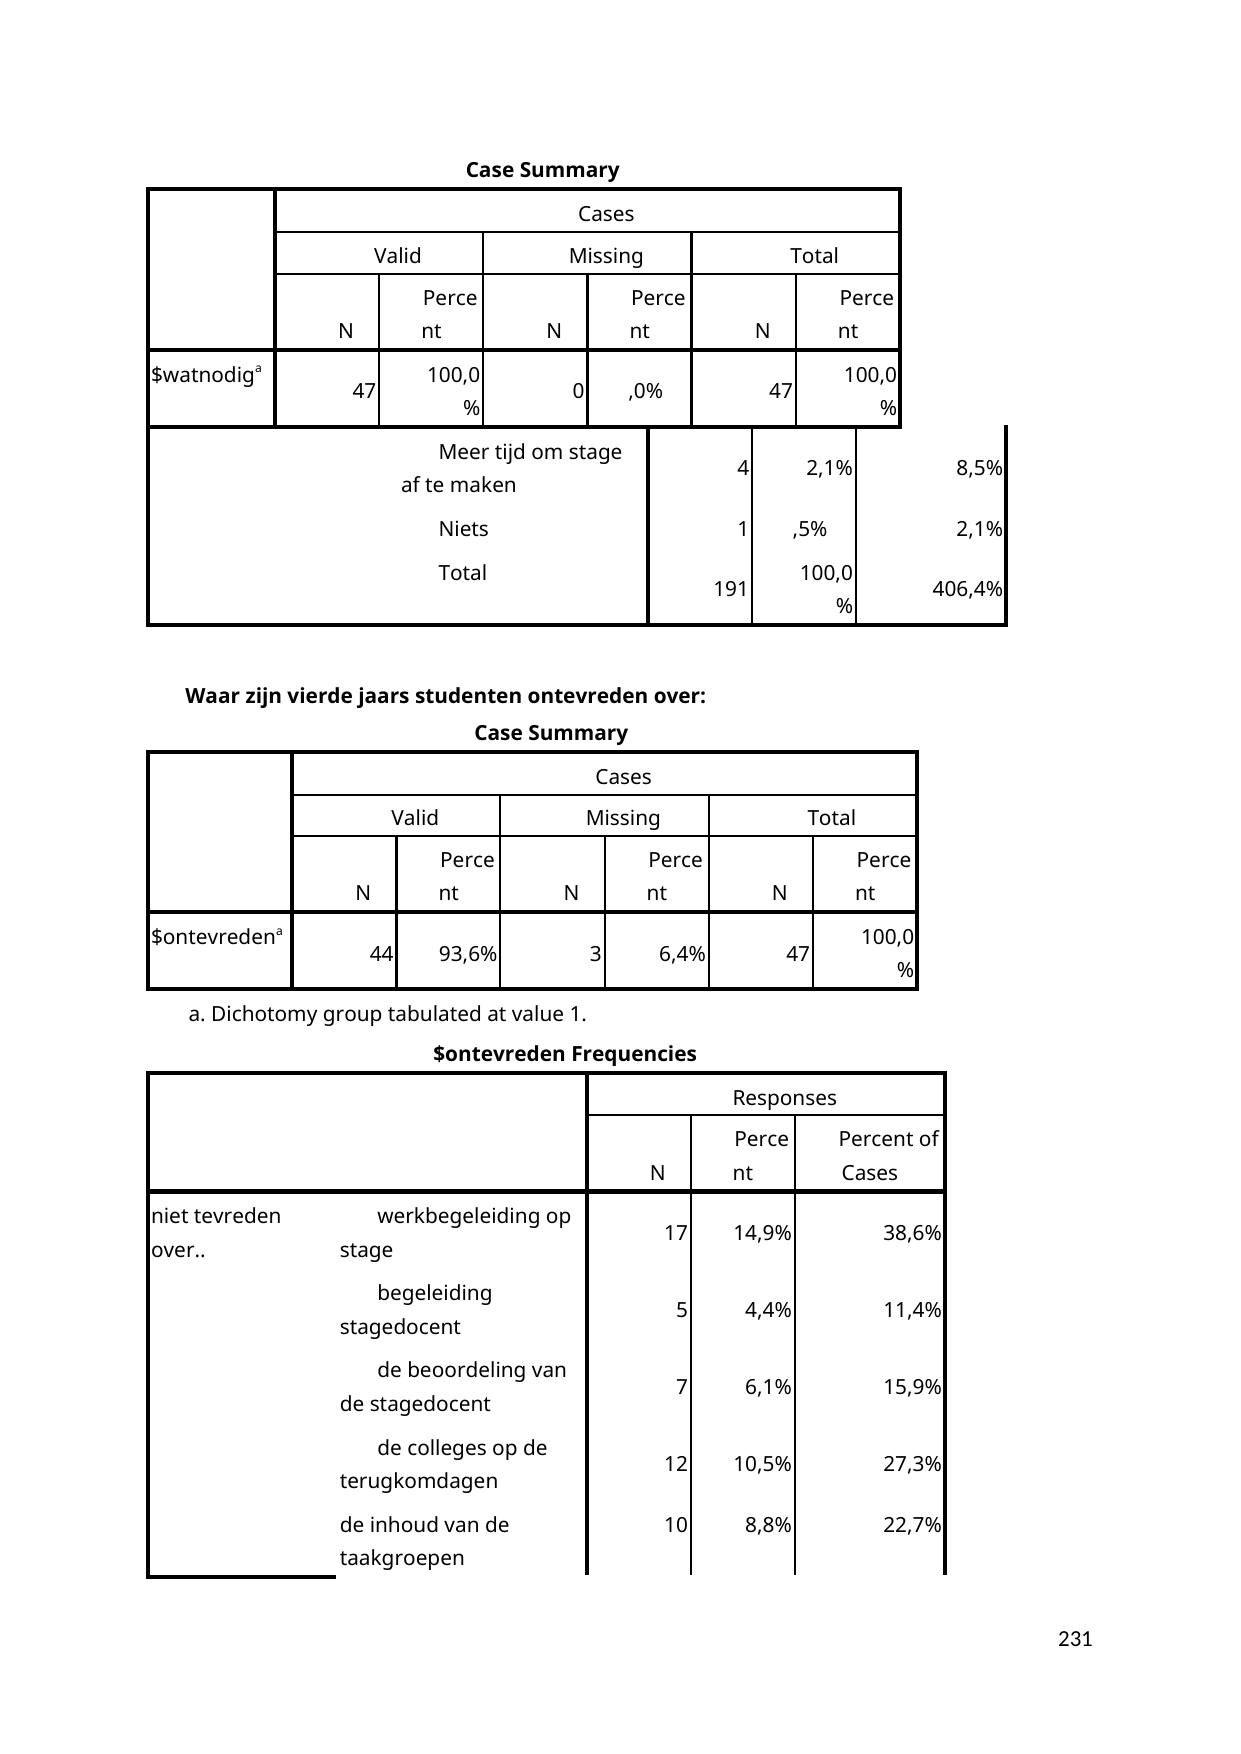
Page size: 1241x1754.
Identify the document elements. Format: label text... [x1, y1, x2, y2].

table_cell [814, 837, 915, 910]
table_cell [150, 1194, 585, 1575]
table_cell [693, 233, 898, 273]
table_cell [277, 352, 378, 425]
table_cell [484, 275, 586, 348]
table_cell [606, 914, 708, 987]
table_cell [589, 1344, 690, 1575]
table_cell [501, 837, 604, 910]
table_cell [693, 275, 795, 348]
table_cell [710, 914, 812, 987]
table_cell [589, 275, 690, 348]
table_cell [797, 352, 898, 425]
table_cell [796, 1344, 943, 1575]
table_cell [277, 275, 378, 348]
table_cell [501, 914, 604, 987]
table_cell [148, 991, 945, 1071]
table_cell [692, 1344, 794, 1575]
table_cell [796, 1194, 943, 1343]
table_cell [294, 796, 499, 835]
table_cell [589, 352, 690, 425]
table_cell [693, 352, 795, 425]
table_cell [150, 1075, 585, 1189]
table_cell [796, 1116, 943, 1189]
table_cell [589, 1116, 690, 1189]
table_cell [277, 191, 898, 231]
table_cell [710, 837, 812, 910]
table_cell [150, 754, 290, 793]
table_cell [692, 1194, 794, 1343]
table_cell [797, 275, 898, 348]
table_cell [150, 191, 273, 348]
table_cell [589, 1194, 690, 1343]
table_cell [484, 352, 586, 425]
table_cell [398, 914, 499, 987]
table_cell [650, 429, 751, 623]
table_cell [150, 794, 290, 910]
text Waar zijn vierde jaars studenten ontevreden over: [148, 668, 1093, 710]
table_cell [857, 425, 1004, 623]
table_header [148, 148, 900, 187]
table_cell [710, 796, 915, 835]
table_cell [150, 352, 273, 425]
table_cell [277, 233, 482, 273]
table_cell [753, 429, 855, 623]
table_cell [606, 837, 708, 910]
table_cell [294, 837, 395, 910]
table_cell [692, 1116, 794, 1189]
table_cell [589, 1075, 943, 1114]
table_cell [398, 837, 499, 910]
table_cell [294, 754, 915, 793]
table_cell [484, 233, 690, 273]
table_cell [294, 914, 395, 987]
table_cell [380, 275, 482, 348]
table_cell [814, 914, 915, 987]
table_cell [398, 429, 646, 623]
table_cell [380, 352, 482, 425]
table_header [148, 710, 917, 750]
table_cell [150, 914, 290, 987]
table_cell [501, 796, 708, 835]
